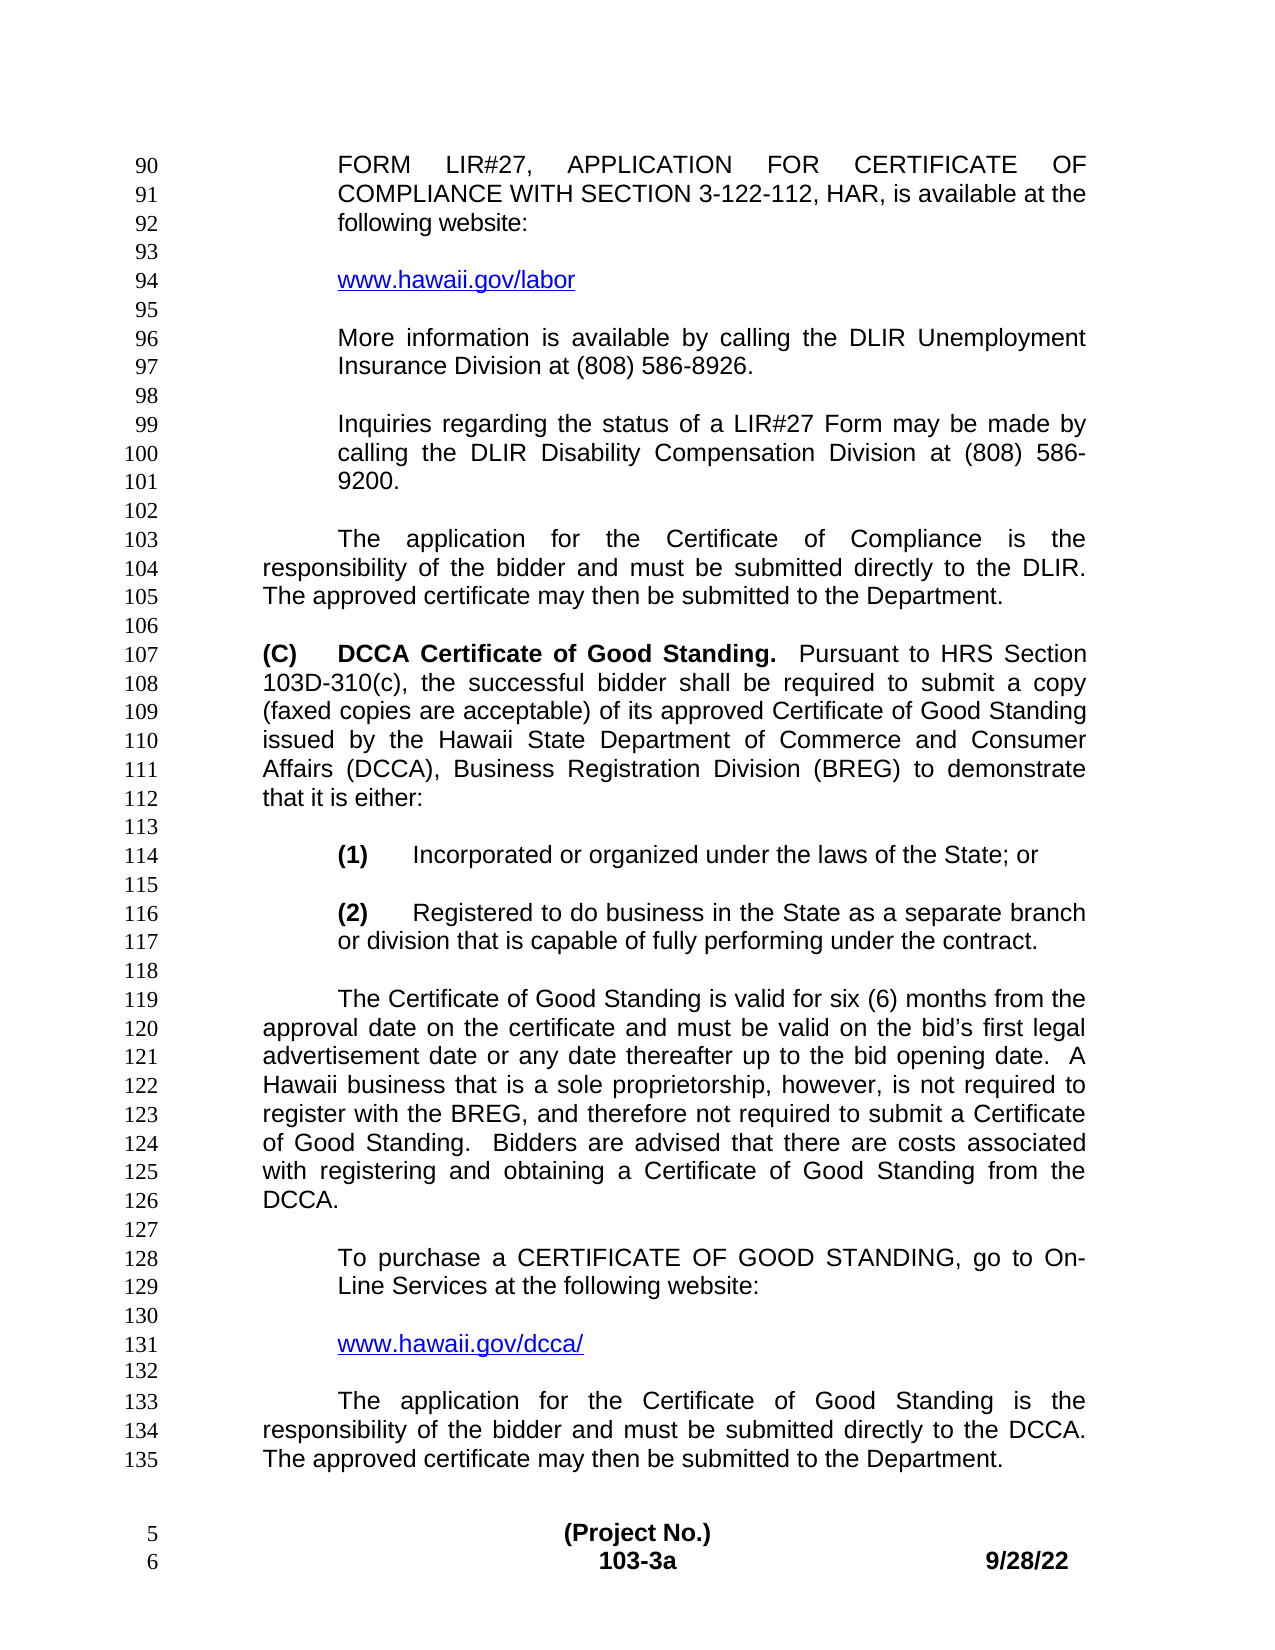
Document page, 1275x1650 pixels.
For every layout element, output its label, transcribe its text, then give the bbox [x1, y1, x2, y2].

text (2) Registered to do business in the State as a separate branch or division that is capable of fully performing under the contract. [337, 897, 1087, 955]
text www.hawaii.gov/labor [337, 265, 1087, 294]
list DCCA Certificate of Good Standing. Pursuant to HRS Section 103D-310(c), the successful bidder shall be required to submit a copy (faxed copies are acceptable) of its approved Certificate of Good Standing issued by the Hawaii State Department of Commerce and Consumer Affairs (DCCA), Business Registration Division (BREG) to demonstrate that it is either: [262, 639, 1087, 811]
text FORM LIR#27, APPLICATION FOR CERTIFICATE OF COMPLIANCE WITH SECTION 3-122-112, HAR, is available at the following website: [337, 150, 1087, 236]
text More information is available by calling the DLIR Unemployment Insurance Division at (808) 586-8926. [337, 322, 1087, 380]
text (1) Incorporated or organized under the laws of the State; or [337, 840, 1087, 869]
text www.hawaii.gov/dcca/ [337, 1329, 1087, 1357]
text To purchase a CERTIFICATE OF GOOD STANDING, go to On-Line Services at the following website: [337, 1242, 1087, 1300]
text Inquiries regarding the status of a LIR#27 Form may be made by calling the DLIR Disability Compensation Division at (808) 586-9200. [337, 409, 1087, 495]
text The application for the Certificate of Good Standing is the responsibility of the bidder and must be submitted directly to the DCCA. The approved certificate may then be submitted to the Department. [262, 1386, 1087, 1472]
text The Certificate of Good Standing is valid for six (6) months from the approval date on the certificate and must be valid on the bid’s first legal advertisement date or any date thereafter up to the bid opening date. A Hawaii business that is a sole proprietorship, however, is not required to register with the BREG, and therefore not required to submit a Certificate of Good Standing. Bidders are advised that there are costs associated with registering and obtaining a Certificate of Good Standing from the DCCA. [262, 984, 1087, 1214]
text The application for the Certificate of Compliance is the responsibility of the bidder and must be submitted directly to the DLIR. The approved certificate may then be submitted to the Department. [262, 524, 1087, 610]
